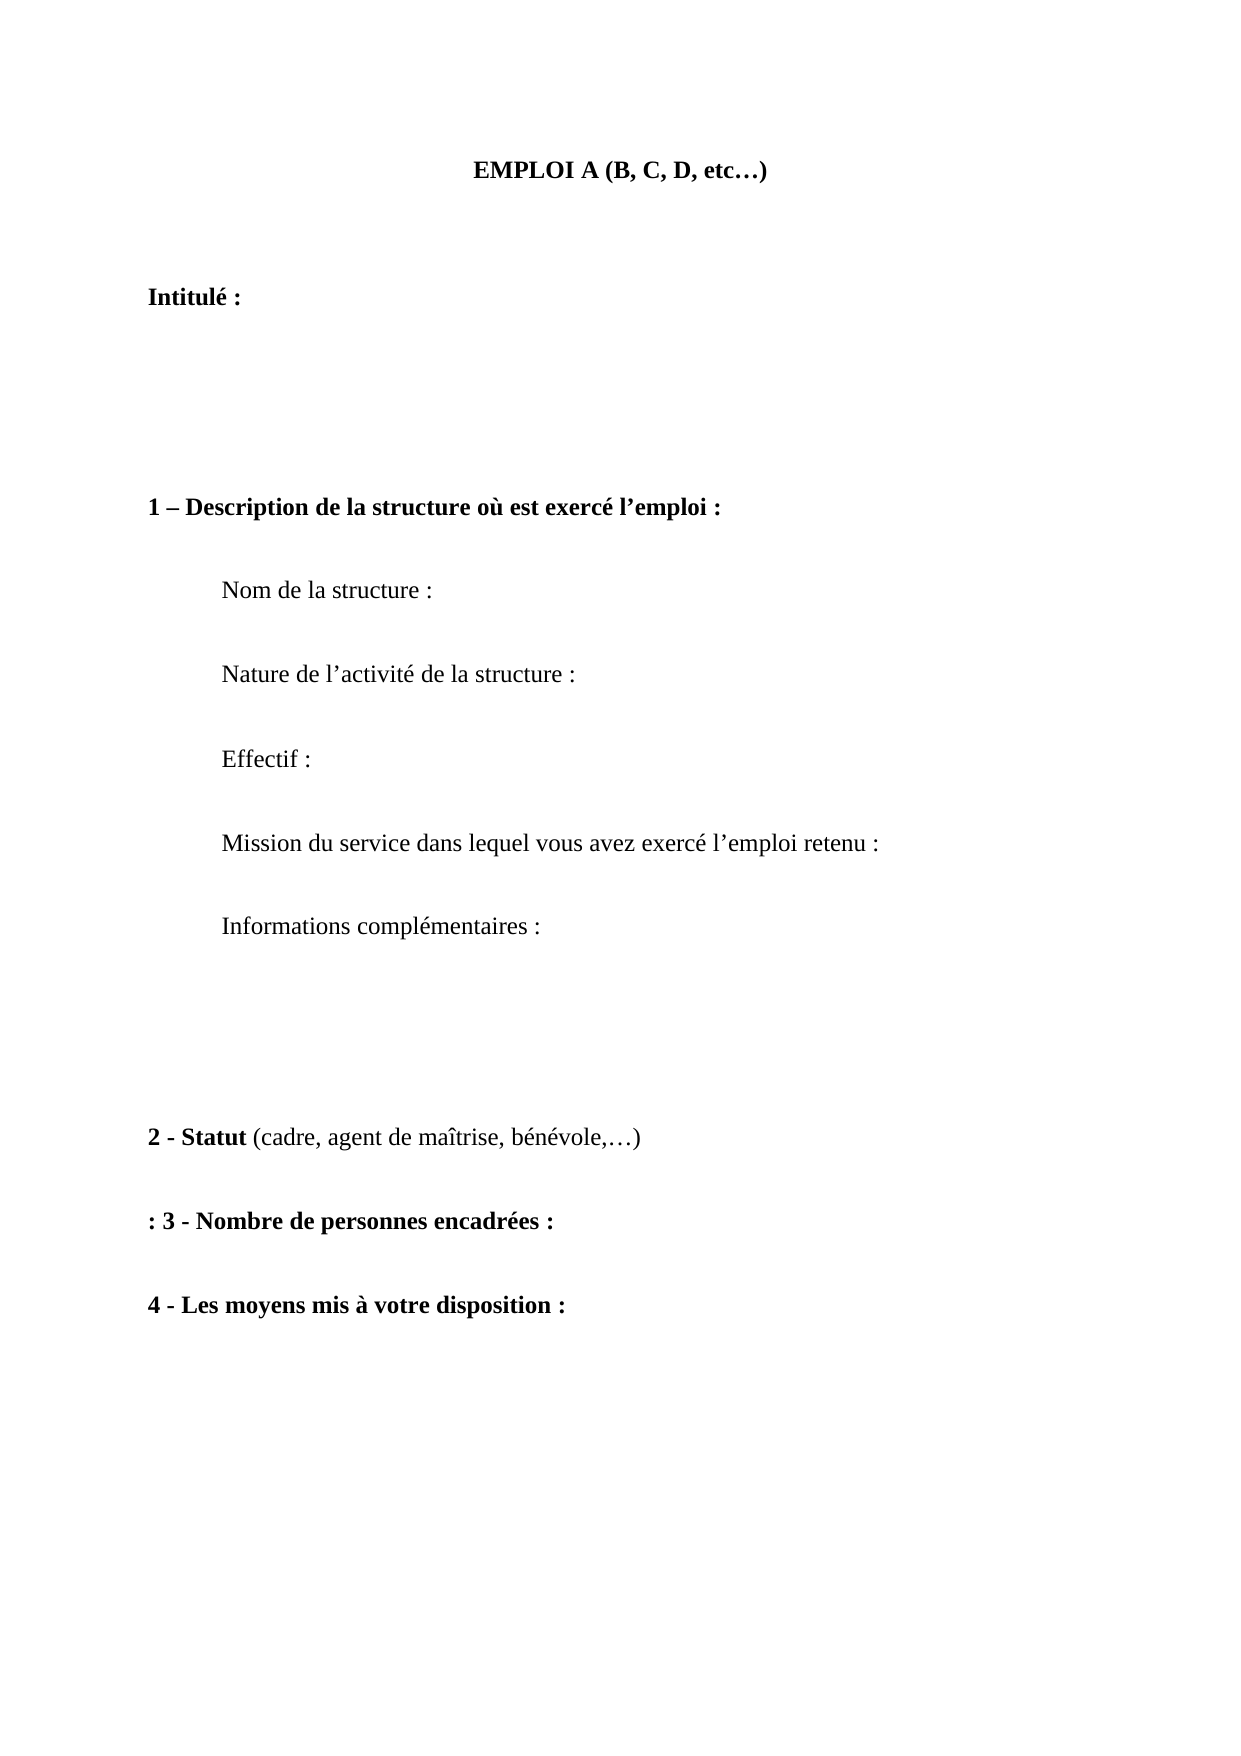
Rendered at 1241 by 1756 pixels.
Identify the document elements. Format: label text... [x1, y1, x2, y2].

text Nom de la structure : [221, 576, 1151, 604]
text Mission du service dans lequel vous avez exercé l’emploi retenu : Informations complémentaires : [221, 828, 881, 940]
text Effectif : [221, 744, 1151, 772]
subtitle – Description de la structure où est exercé l’emploi : [148, 492, 1151, 521]
text Nature de l’activité de la structure : [221, 659, 1151, 688]
list - Statut (cadre, agent de maîtrise, bénévole,…) : 3 - Nombre de personnes encadrées : [148, 1122, 654, 1235]
subtitle EMPLOI A (B, C, D, etc…) [191, 156, 1049, 184]
subtitle - Les moyens mis à votre disposition : [148, 1291, 1151, 1319]
text Intitulé : [148, 282, 1151, 311]
